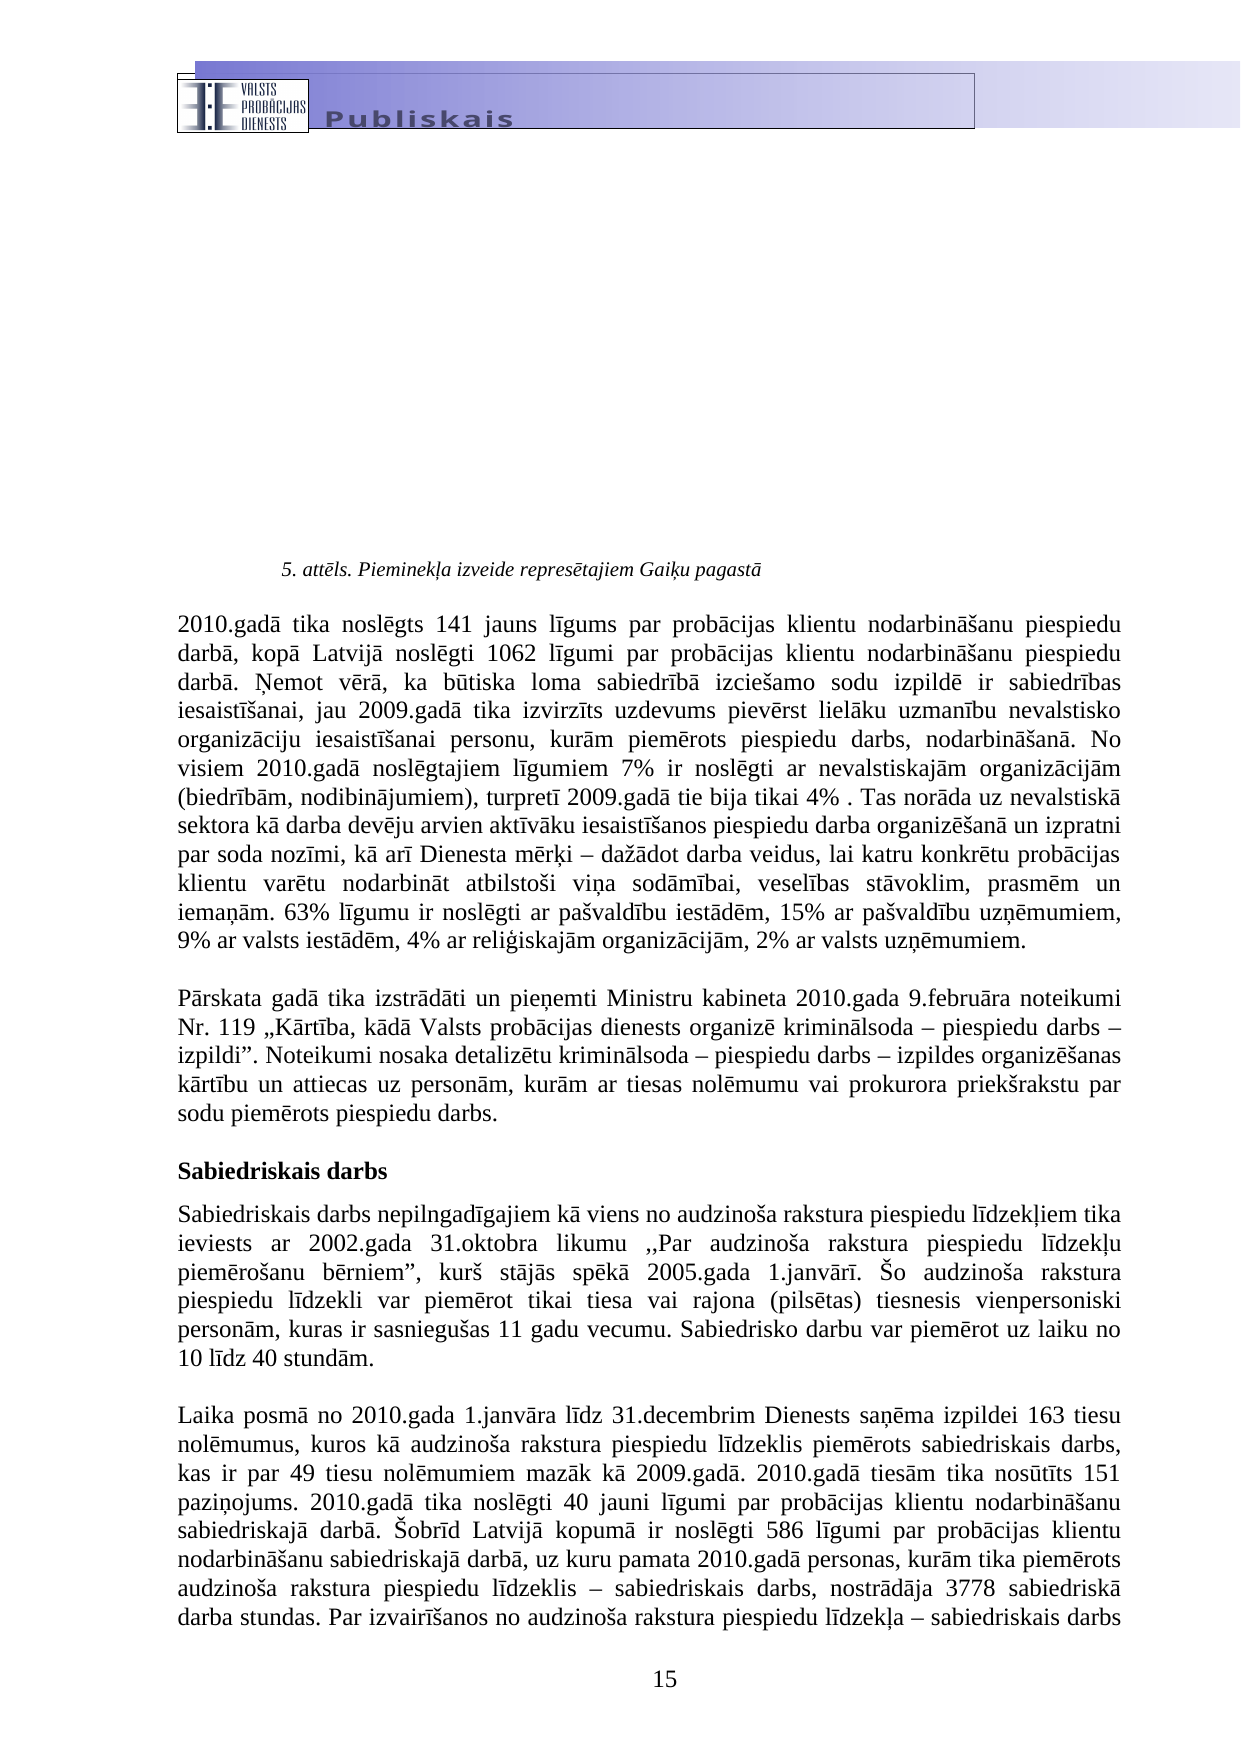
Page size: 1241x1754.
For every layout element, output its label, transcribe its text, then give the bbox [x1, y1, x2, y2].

subtitle Sabiedriskais darbs [177, 1156, 1122, 1185]
text Sabiedriskais darbs nepilngadīgajiem kā viens no audzinoša rakstura piespiedu līdzekļiem tika ieviests ar 2002.gada 31.oktobra likumu ,,Par audzinoša rakstura piespiedu līdzekļu piemērošanu bērniem”, kurš stājās spēkā 2005.gada 1.janvārī. Šo audzinoša rakstura piespiedu līdzekli var piemērot tikai tiesa vai rajona (pilsētas) tiesnesis vienpersoniski personām, kuras ir sasniegušas 11 gadu vecumu. Sabiedrisko darbu var piemērot uz laiku no 10 līdz 40 stundām. [177, 1199, 1122, 1372]
text 2010.gadā tika noslēgts 141 jauns līgums par probācijas klientu nodarbināšanu piespiedu darbā, kopā Latvijā noslēgti 1062 līgumi par probācijas klientu nodarbināšanu piespiedu darbā. Ņemot vērā, ka būtiska loma sabiedrībā izciešamo sodu izpildē ir sabiedrības iesaistīšanai, jau 2009.gadā tika izvirzīts uzdevums pievērst lielāku uzmanību nevalstisko organizāciju iesaistīšanai personu, kurām piemērots piespiedu darbs, nodarbināšanā. No visiem 2010.gadā noslēgtajiem līgumiem 7% ir noslēgti ar nevalstiskajām organizācijām (biedrībām, nodibinājumiem), turpretī 2009.gadā tie bija tikai 4% . Tas norāda uz nevalstiskā sektora kā darba devēju arvien aktīvāku iesaistīšanos piespiedu darba organizēšanā un izpratni par soda nozīmi, kā arī Dienesta mērķi – dažādot darba veidus, lai katru konkrētu probācijas klientu varētu nodarbināt atbilstoši viņa sodāmībai, veselības stāvoklim, prasmēm un iemaņām. 63% līgumu ir noslēgti ar pašvaldību iestādēm, 15% ar pašvaldību uzņēmumiem, 9% ar valsts iestādēm, 4% ar reliģiskajām organizācijām, 2% ar valsts uzņēmumiem. [177, 609, 1122, 954]
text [177, 1400, 1122, 1630]
picture [178, 80, 308, 132]
text 5. attēls. Pieminekļa izveide represētajiem Gaiķu pagastā [177, 556, 1122, 581]
text Pārskata gadā tika izstrādāti un pieņemti Ministru kabineta 2010.gada 9.februāra noteikumi Nr. 119 „Kārtība, kādā Valsts probācijas dienests organizē kriminālsoda – piespiedu darbs – izpildi”. Noteikumi nosaka detalizētu kriminālsoda – piespiedu darbs – izpildes organizēšanas kārtību un attiecas uz personām, kurām ar tiesas nolēmumu vai prokurora priekšrakstu par sodu piemērots piespiedu darbs. [177, 983, 1122, 1127]
